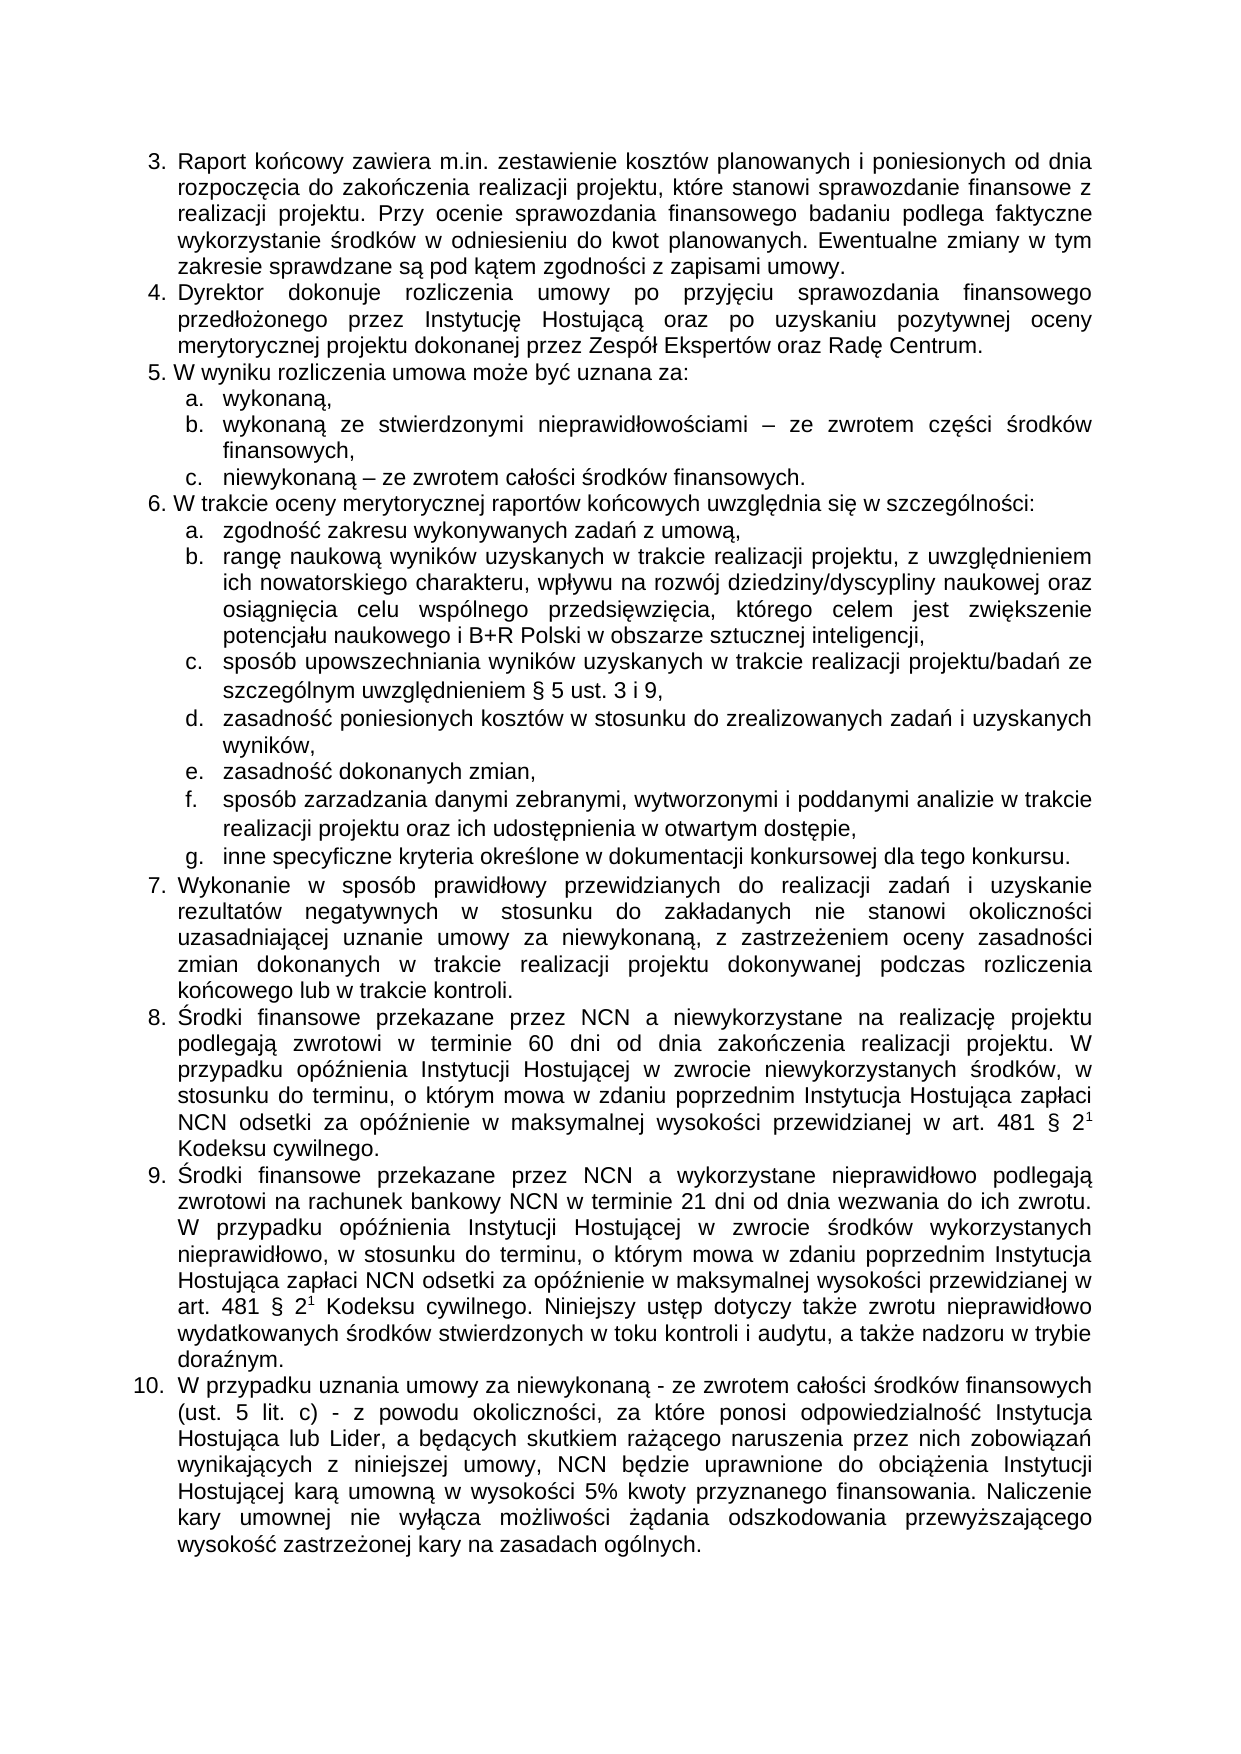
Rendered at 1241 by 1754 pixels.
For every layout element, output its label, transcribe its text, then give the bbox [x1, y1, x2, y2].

list sposób zarzadzania danymi zebranymi, wytworzonymi i poddanymi analizie w trakcie realizacji projektu oraz ich udostępnienia w otwartym dostępie, [185, 786, 1093, 841]
text 7. Wykonanie w sposób prawidłowy przewidzianych do realizacji zadań i uzyskanie rezultatów negatywnych w stosunku do zakładanych nie stanowi okoliczności uzasadniającej uznanie umowy za niewykonaną, z zastrzeżeniem oceny zasadności zmian dokonanych w trakcie realizacji projektu dokonywanej podczas rozliczenia końcowego lub w trakcie kontroli. [148, 872, 1093, 1003]
list 9. Środki finansowe przekazane przez NCN a wykorzystane nieprawidłowo podlegają zwrotowi na rachunek bankowy NCN w terminie 21 dni od dnia wezwania do ich zwrotu. W przypadku opóźnienia Instytucji Hostującej w zwrocie środków wykorzystanych nieprawidłowo, w stosunku do terminu, o którym mowa w zdaniu poprzednim Instytucja Hostująca zapłaci NCN odsetki za opóźnienie w maksymalnej wysokości przewidzianej w art. 481 § 21 Kodeksu cywilnego. Niniejszy ustęp dotyczy także zwrotu nieprawidłowo wydatkowanych środków stwierdzonych w toku kontroli i audytu, a także nadzoru w trybie doraźnym. [148, 1162, 1093, 1372]
list zasadność poniesionych kosztów w stosunku do zrealizowanych zadań i uzyskanych wyników, [185, 705, 1093, 758]
text 6. W trakcie oceny merytorycznej raportów końcowych uwzględnia się w szczególności: [148, 490, 1093, 517]
list wykonaną, [185, 385, 1093, 411]
list zasadność dokonanych zmian, [185, 758, 1093, 784]
list rangę naukową wyników uzyskanych w trakcie realizacji projektu, z uwzględnieniem ich nowatorskiego charakteru, wpływu na rozwój dziedziny/dyscypliny naukowej oraz osiągnięcia celu wspólnego przedsięwzięcia, którego celem jest zwiększenie potencjału naukowego i B+R Polski w obszarze sztucznej inteligencji, [185, 543, 1093, 648]
list niewykonaną – ze zwrotem całości środków finansowych. [185, 464, 1093, 490]
text 3. Raport końcowy zawiera m.in. zestawienie kosztów planowanych i poniesionych od dnia rozpoczęcia do zakończenia realizacji projektu, które stanowi sprawozdanie finansowe z realizacji projektu. Przy ocenie sprawozdania finansowego badaniu podlega faktyczne wykorzystanie środków w odniesieniu do kwot planowanych. Ewentualne zmiany w tym zakresie sprawdzane są pod kątem zgodności z zapisami umowy. [148, 148, 1093, 279]
list inne specyficzne kryteria określone w dokumentacji konkursowej dla tego konkursu. [185, 843, 1093, 869]
list sposób upowszechniania wyników uzyskanych w trakcie realizacji projektu/badań ze szczególnym uwzględnieniem § 5 ust. 3 i 9, [185, 648, 1093, 703]
list wykonaną ze stwierdzonymi nieprawidłowościami – ze zwrotem części środków finansowych, [185, 411, 1093, 464]
text 8. Środki finansowe przekazane przez NCN a niewykorzystane na realizację projektu podlegają zwrotowi w terminie 60 dni od dnia zakończenia realizacji projektu. W przypadku opóźnienia Instytucji Hostującej w zwrocie niewykorzystanych środków, w stosunku do terminu, o którym mowa w zdaniu poprzednim Instytucja Hostująca zapłaci NCN odsetki za opóźnienie w maksymalnej wysokości przewidzianej w art. 481 § 21 Kodeksu cywilnego. [148, 1003, 1093, 1162]
list 10. W przypadku uznania umowy za niewykonaną - ze zwrotem całości środków finansowych (ust. 5 lit. c) - z powodu okoliczności, za które ponosi odpowiedzialność Instytucja Hostująca lub Lider, a będących skutkiem rażącego naruszenia przez nich zobowiązań wynikających z niniejszej umowy, NCN będzie uprawnione do obciążenia Instytucji Hostującej karą umowną w wysokości 5% kwoty przyznanego finansowania. Naliczenie kary umownej nie wyłącza możliwości żądania odszkodowania przewyższającego wysokość zastrzeżonej kary na zasadach ogólnych. [133, 1372, 1093, 1557]
text 4. Dyrektor dokonuje rozliczenia umowy po przyjęciu sprawozdania finansowego przedłożonego przez Instytucję Hostującą oraz po uzyskaniu pozytywnej oceny merytorycznej projektu dokonanej przez Zespół Ekspertów oraz Radę Centrum. [148, 279, 1093, 358]
text 5. W wyniku rozliczenia umowa może być uznana za: [148, 358, 1093, 385]
list zgodność zakresu wykonywanych zadań z umową, [185, 517, 1093, 543]
